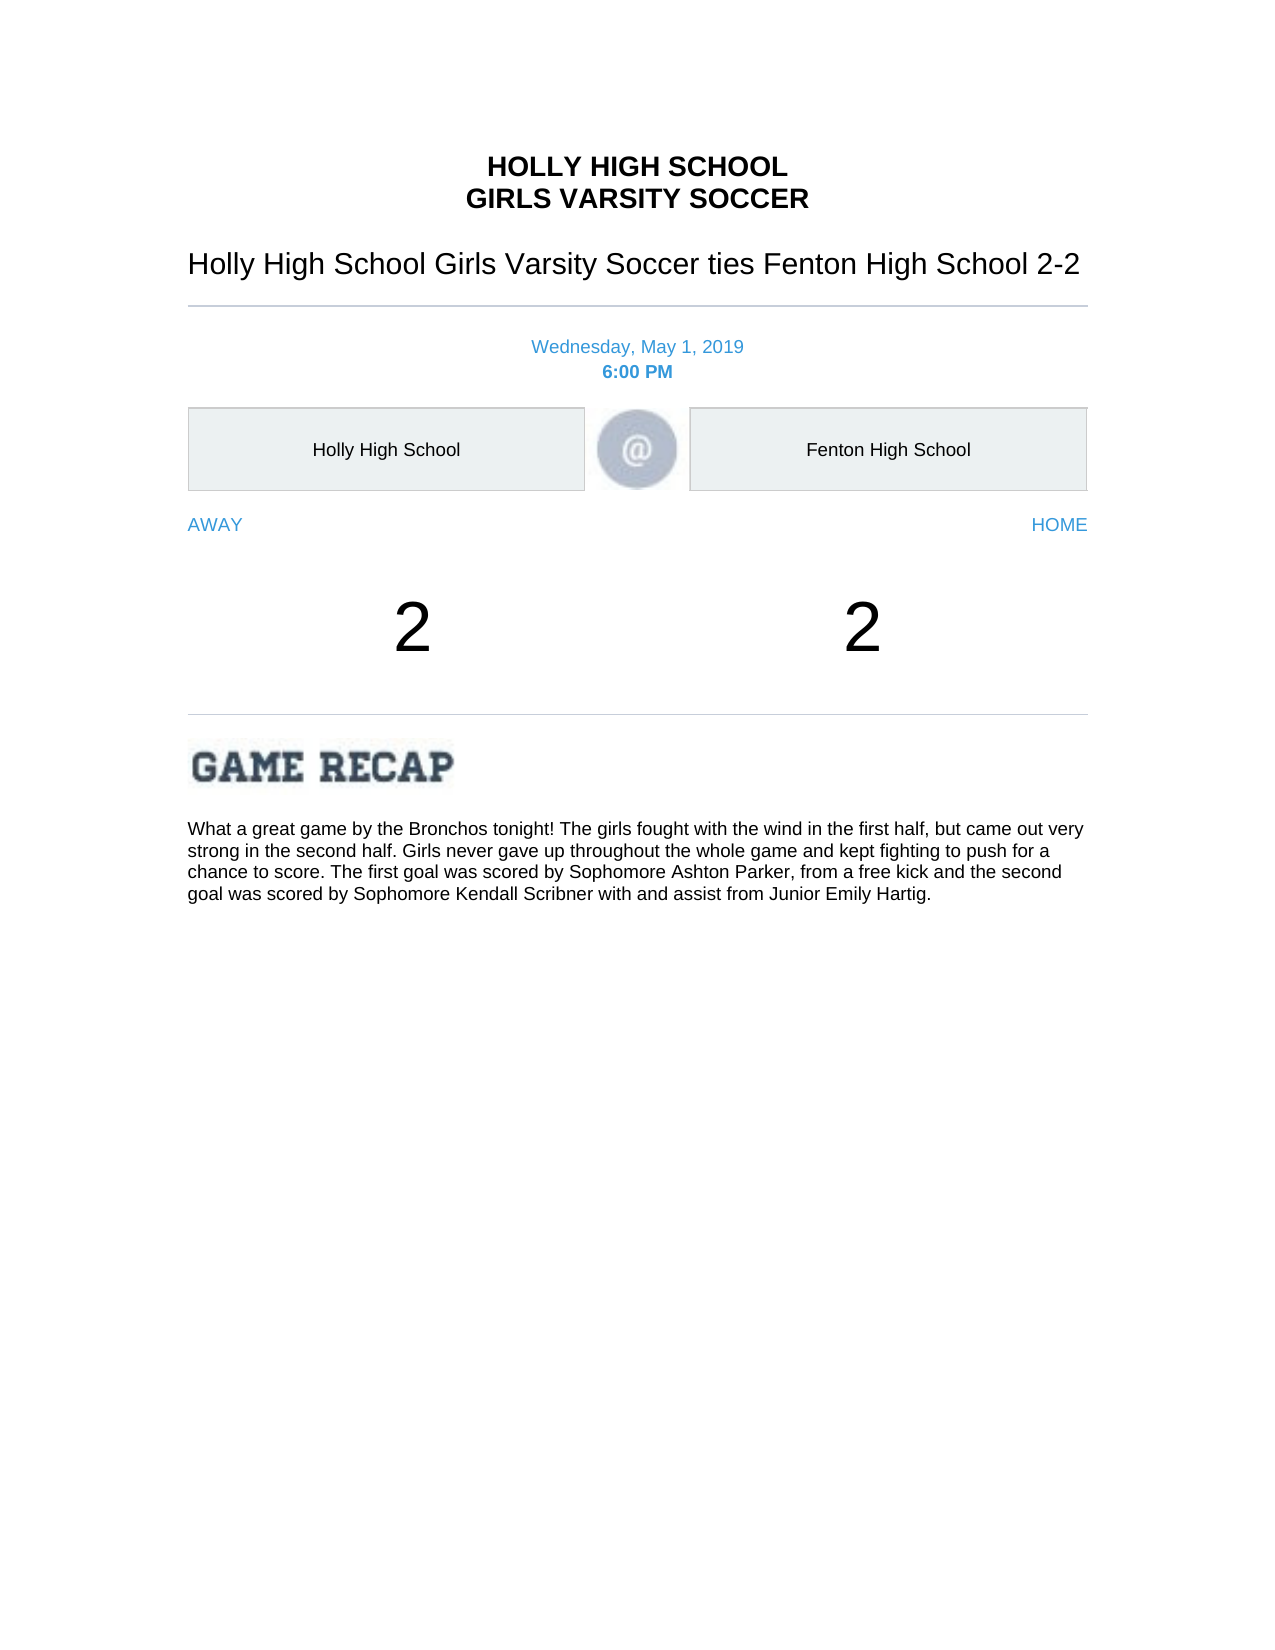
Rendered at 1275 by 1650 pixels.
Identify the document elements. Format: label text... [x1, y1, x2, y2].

picture [187, 738, 494, 795]
table_cell [188, 715, 1087, 818]
table_cell [188, 491, 1087, 714]
table_cell Holly High School Girls Varsity Soccer ties Fenton High School 2-2 [188, 215, 1087, 305]
table_cell Wednesday, May 1, 2019 6:00 PM [188, 307, 1087, 407]
picture [585, 408, 690, 490]
table_cell What a great game by the Bronchos tonight! The girls fought with the wind in the first half, but came out very strong in the second half. Girls never gave up throughout the whole game and kept fighting to push for a chance to score. The first goal was scored by Sophomore Ashton Parker, from a free kick and the second goal was scored by Sophomore Kendall Scribner with and assist from Junior Emily Hartig. [188, 818, 1087, 904]
table_header HOLLY HIGH SCHOOL GIRLS VARSITY SOCCER [188, 150, 1087, 215]
